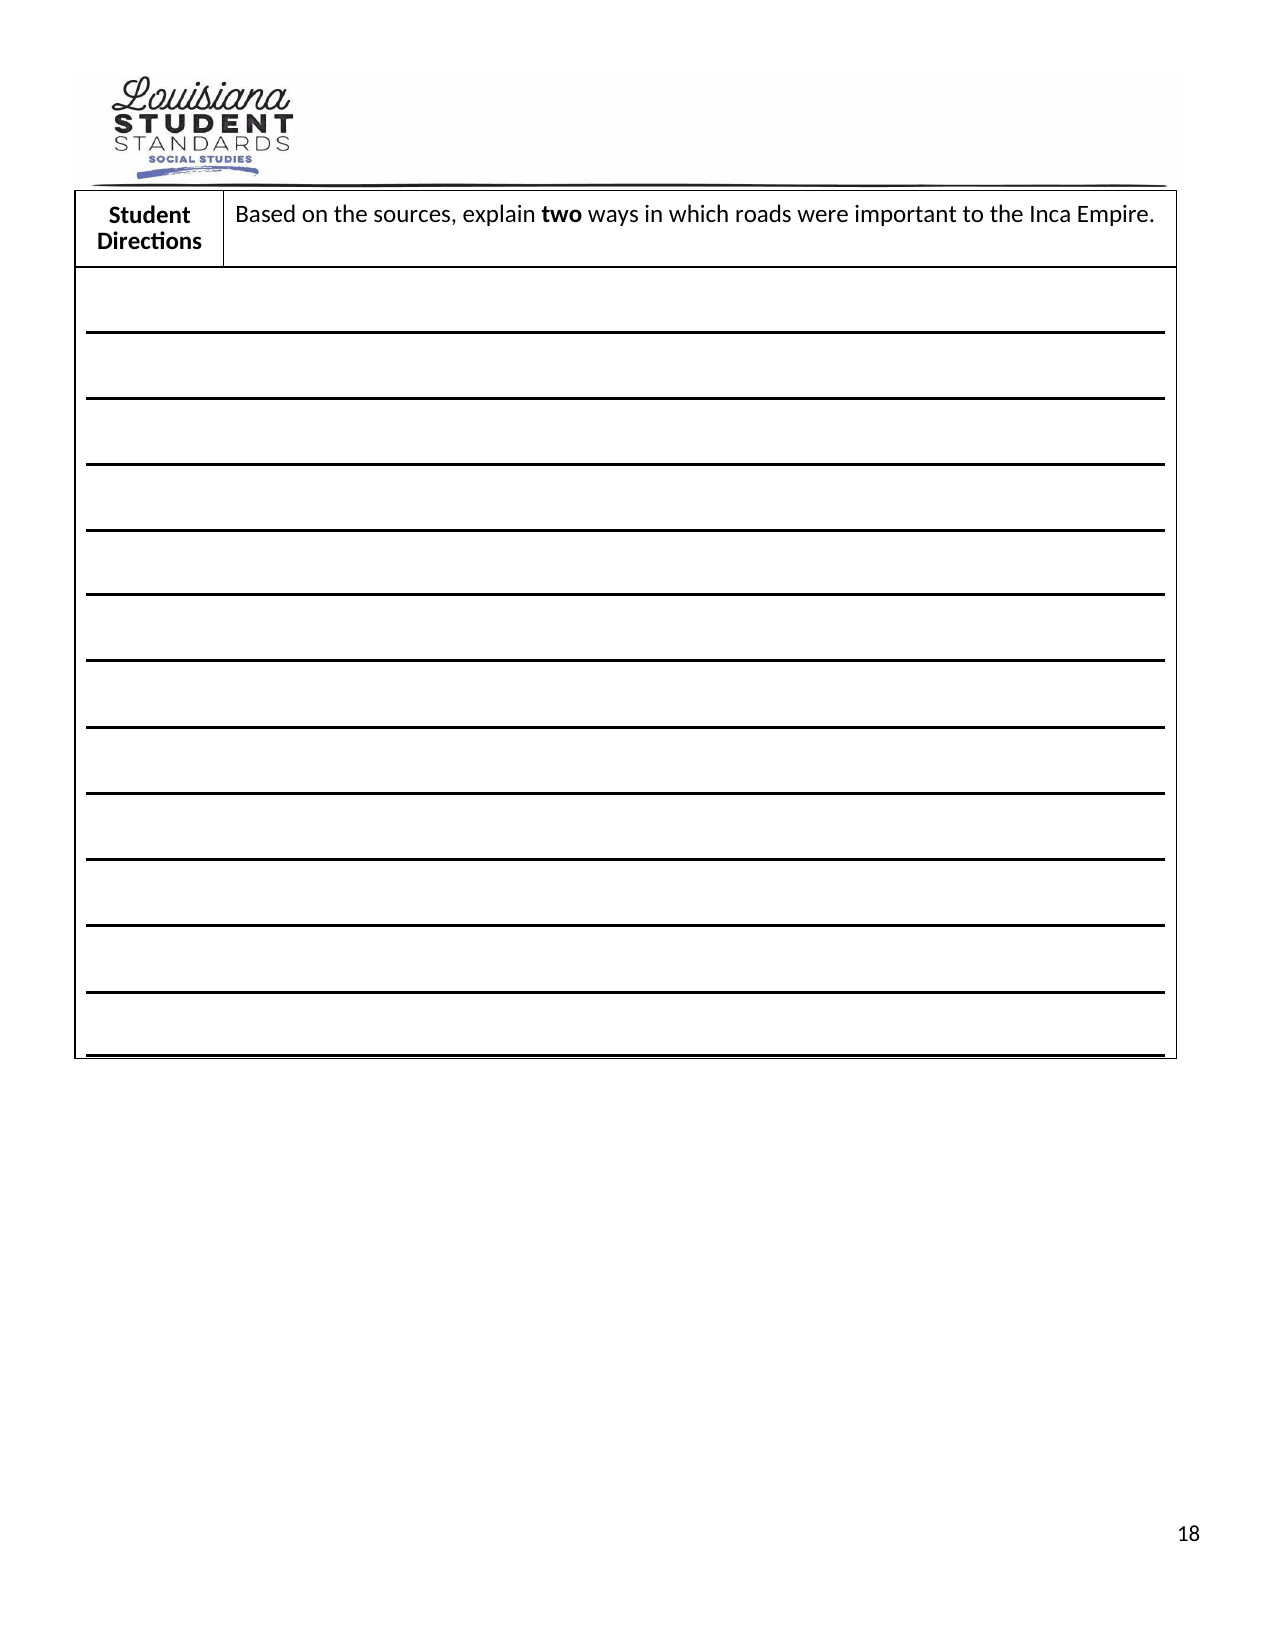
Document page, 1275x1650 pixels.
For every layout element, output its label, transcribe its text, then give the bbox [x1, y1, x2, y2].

table_cell Student Directions [76, 191, 223, 266]
table_cell [76, 268, 1176, 1057]
picture [75, 75, 1186, 190]
table_cell Based on the sources, explain two ways in which roads were important to the Inca Empire. [224, 191, 1176, 266]
